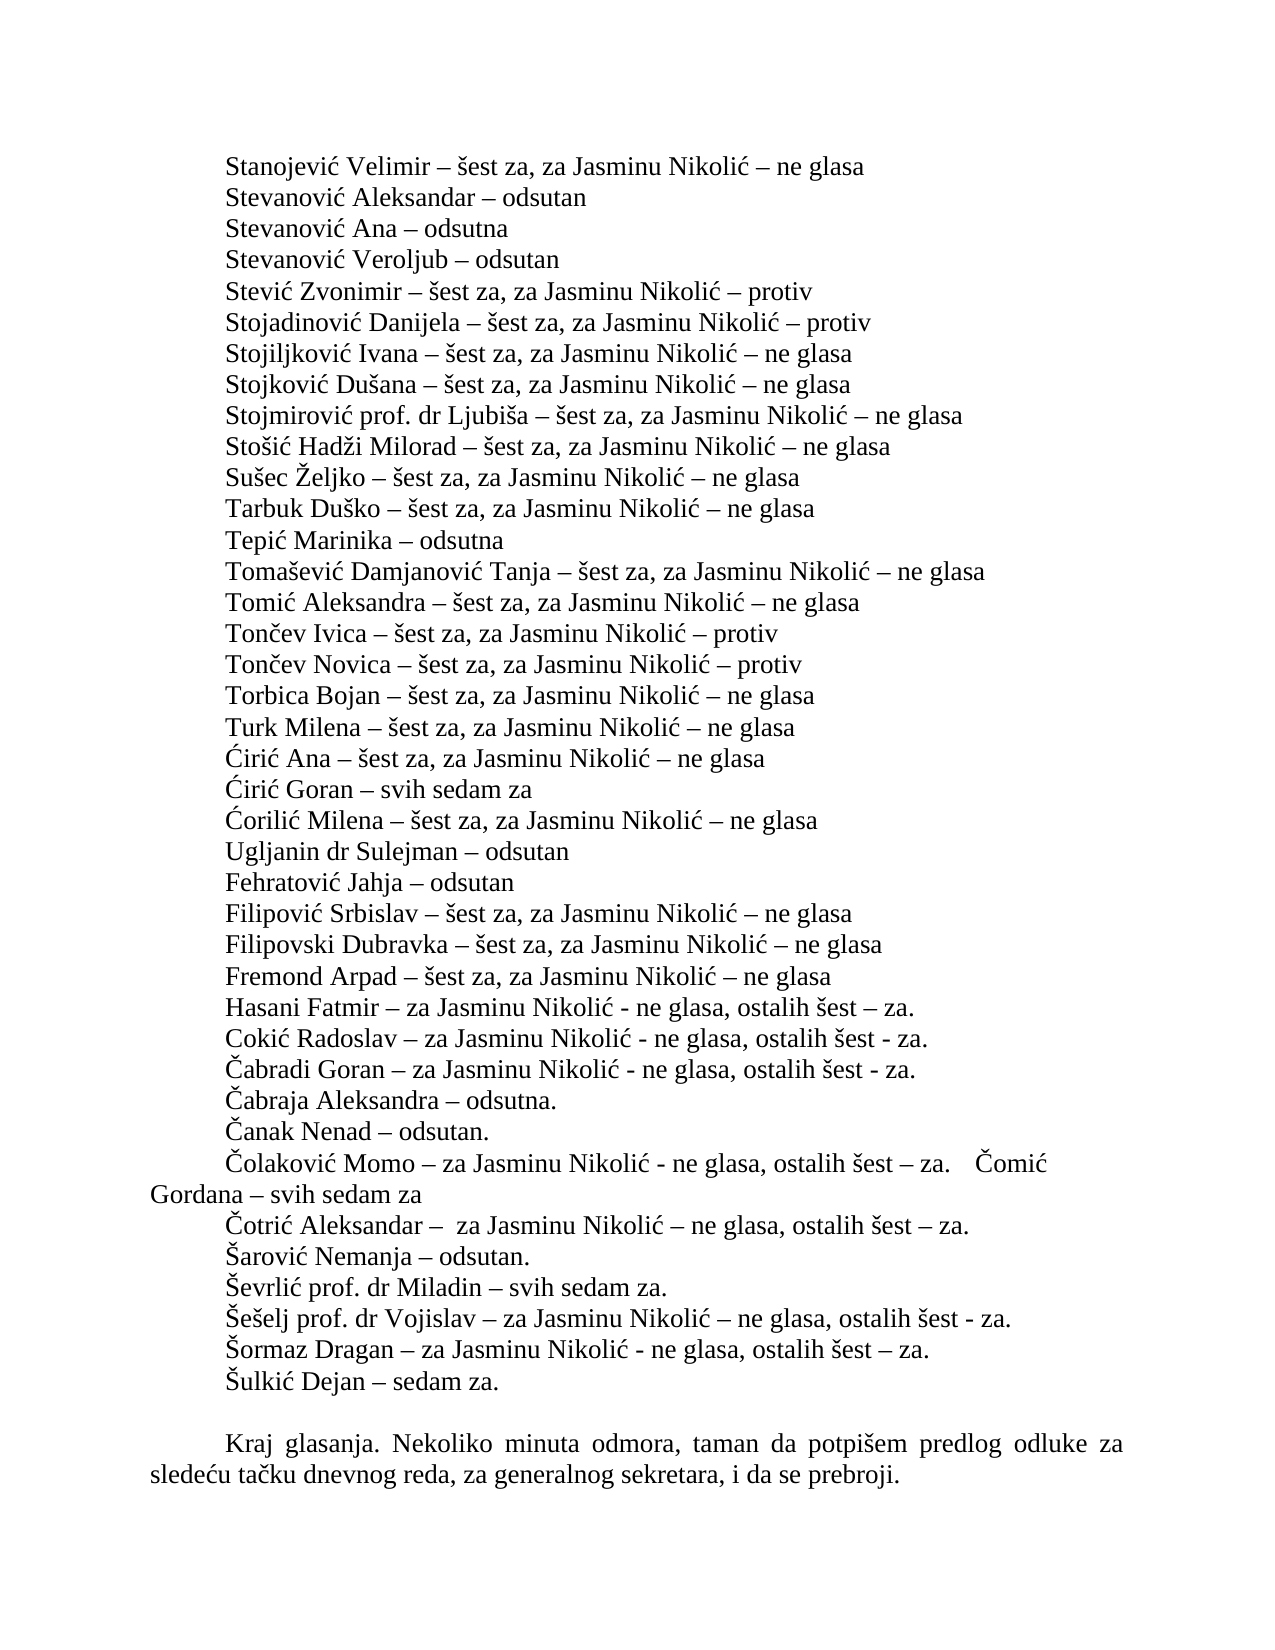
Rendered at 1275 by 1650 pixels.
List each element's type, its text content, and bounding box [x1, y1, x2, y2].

text Šarović Nemanja – odsutan. [150, 1240, 1125, 1271]
text Turk Milena – šest za, za Jasminu Nikolić – ne glasa [150, 711, 1125, 742]
text Stevanović Aleksandar – odsutan [150, 181, 1125, 212]
text Ćirić Ana – šest za, za Jasminu Nikolić – ne glasa [150, 742, 1125, 773]
text Cokić Radoslav – za Jasminu Nikolić - ne glasa, ostalih šest - za. [150, 1022, 1125, 1053]
text Kraj glasanja. Nekoliko minuta odmora, taman da potpišem predlog odluke za sledeću tačku dnevnog reda, za generalnog sekretara, i da se prebroji. [150, 1427, 1125, 1489]
text Stevanović Veroljub – odsutan [150, 243, 1125, 274]
text Fremond Arpad – šest za, za Jasminu Nikolić – ne glasa [150, 960, 1125, 991]
text Fehratović Jahja – odsutan [150, 866, 1125, 897]
text Ugljanin dr Sulejman – odsutan [150, 835, 1125, 866]
text Filipović Srbislav – šest za, za Jasminu Nikolić – ne glasa [150, 897, 1125, 929]
text Stević Zvonimir – šest za, za Jasminu Nikolić – protiv [150, 274, 1125, 306]
text Torbica Bojan – šest za, za Jasminu Nikolić – ne glasa [150, 679, 1125, 711]
text Hasani Fatmir – za Jasminu Nikolić - ne glasa, ostalih šest – za. [150, 991, 1125, 1022]
text Tomić Aleksandra – šest za, za Jasminu Nikolić – ne glasa [150, 586, 1125, 617]
text Stošić Hadži Milorad – šest za, za Jasminu Nikolić – ne glasa [150, 430, 1125, 461]
text Čabradi Goran – za Jasminu Nikolić - ne glasa, ostalih šest - za. [150, 1053, 1125, 1084]
text Ćorilić Milena – šest za, za Jasminu Nikolić – ne glasa [150, 804, 1125, 835]
text Čanak Nenad – odsutan. [150, 1116, 1125, 1147]
text Stojmirović prof. dr Ljubiša – šest za, za Jasminu Nikolić – ne glasa [150, 399, 1125, 430]
text Sušec Željko – šest za, za Jasminu Nikolić – ne glasa [150, 461, 1125, 493]
text Ševrlić prof. dr Miladin – svih sedam za. [150, 1271, 1125, 1302]
text Stojković Dušana – šest za, za Jasminu Nikolić – ne glasa [150, 368, 1125, 399]
text Stojadinović Danijela – šest za, za Jasminu Nikolić – protiv [150, 306, 1125, 337]
text Filipovski Dubravka – šest za, za Jasminu Nikolić – ne glasa [150, 929, 1125, 960]
text Tarbuk Duško – šest za, za Jasminu Nikolić – ne glasa [150, 493, 1125, 524]
text Čabraja Aleksandra – odsutna. [150, 1084, 1125, 1116]
text Šešelj prof. dr Vojislav – za Jasminu Nikolić – ne glasa, ostalih šest - za. [150, 1302, 1125, 1333]
text Šulkić Dejan – sedam za. [150, 1365, 1125, 1396]
text Stevanović Ana – odsutna [150, 212, 1125, 243]
text Čolaković Momo – za Jasminu Nikolić - ne glasa, ostalih šest – za. Čomić Gordana – svih sedam za [150, 1147, 1125, 1209]
text Stanojević Velimir – šest za, za Jasminu Nikolić – ne glasa [150, 150, 1125, 181]
text Ćirić Goran – svih sedam za [150, 773, 1125, 804]
text Tepić Marinika – odsutna [150, 524, 1125, 555]
text Tončev Novica – šest za, za Jasminu Nikolić – protiv [150, 648, 1125, 679]
text Stojiljković Ivana – šest za, za Jasminu Nikolić – ne glasa [150, 337, 1125, 368]
text Šormaz Dragan – za Jasminu Nikolić - ne glasa, ostalih šest – za. [150, 1333, 1125, 1365]
text Tončev Ivica – šest za, za Jasminu Nikolić – protiv [150, 617, 1125, 648]
text Čotrić Aleksandar – za Jasminu Nikolić – ne glasa, ostalih šest – za. [150, 1209, 1125, 1240]
text Tomašević Damjanović Tanja – šest za, za Jasminu Nikolić – ne glasa [150, 555, 1125, 586]
